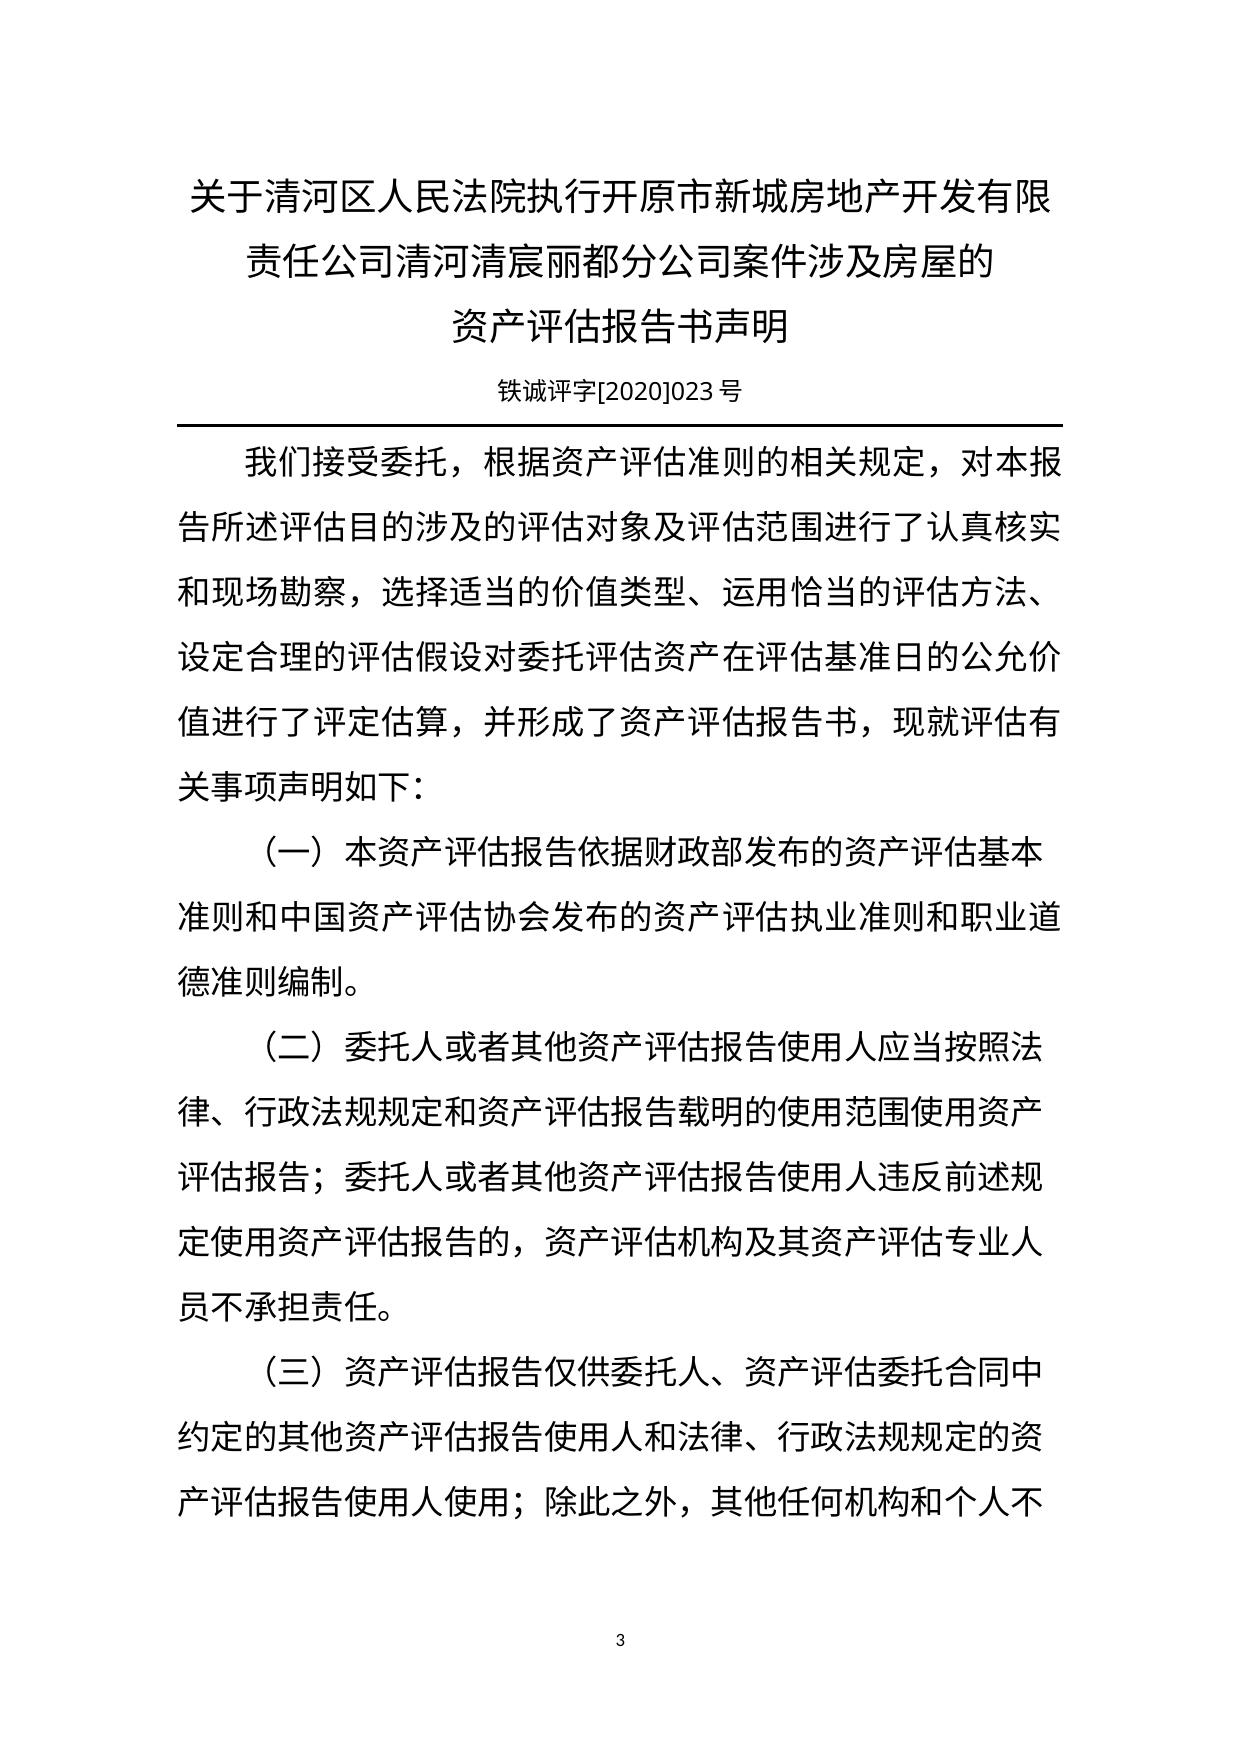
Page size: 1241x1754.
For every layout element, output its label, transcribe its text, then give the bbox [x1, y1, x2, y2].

text （三）资产评估报告仅供委托人、资产评估委托合同中 [177, 1337, 1063, 1402]
text 律、行政法规规定和资产评估报告载明的使用范围使用资产 [177, 1077, 1063, 1142]
text 产评估报告使用人使用；除此之外，其他任何机构和个人不 [177, 1467, 1063, 1532]
text （二）委托人或者其他资产评估报告使用人应当按照法 [177, 1012, 1063, 1077]
text 定使用资产评估报告的，资产评估机构及其资产评估专业人 [177, 1207, 1063, 1272]
text 我们接受委托，根据资产评估准则的相关规定，对本报告所述评估目的涉及的评估对象及评估范围进行了认真核实和现场勘察，选择适当的价值类型、运用恰当的评估方法、设定合理的评估假设对委托评估资产在评估基准日的公允价值进行了评定估算，并形成了资产评估报告书，现就评估有关事项声明如下： [177, 427, 1063, 817]
text 约定的其他资产评估报告使用人和法律、行政法规规定的资 [177, 1402, 1063, 1467]
text 铁诚评字[2020]023号 [177, 357, 1063, 424]
text 资产评估报告书声明 [177, 292, 1063, 357]
text （一）本资产评估报告依据财政部发布的资产评估基本 [177, 817, 1063, 882]
text 评估报告；委托人或者其他资产评估报告使用人违反前述规 [177, 1142, 1063, 1207]
text 员不承担责任。 [177, 1272, 1063, 1337]
text 准则和中国资产评估协会发布的资产评估执业准则和职业道德准则编制。 [177, 882, 1063, 1012]
text 关于清河区人民法院执行开原市新城房地产开发有限责任公司清河清宸丽都分公司案件涉及房屋的 [177, 162, 1063, 292]
